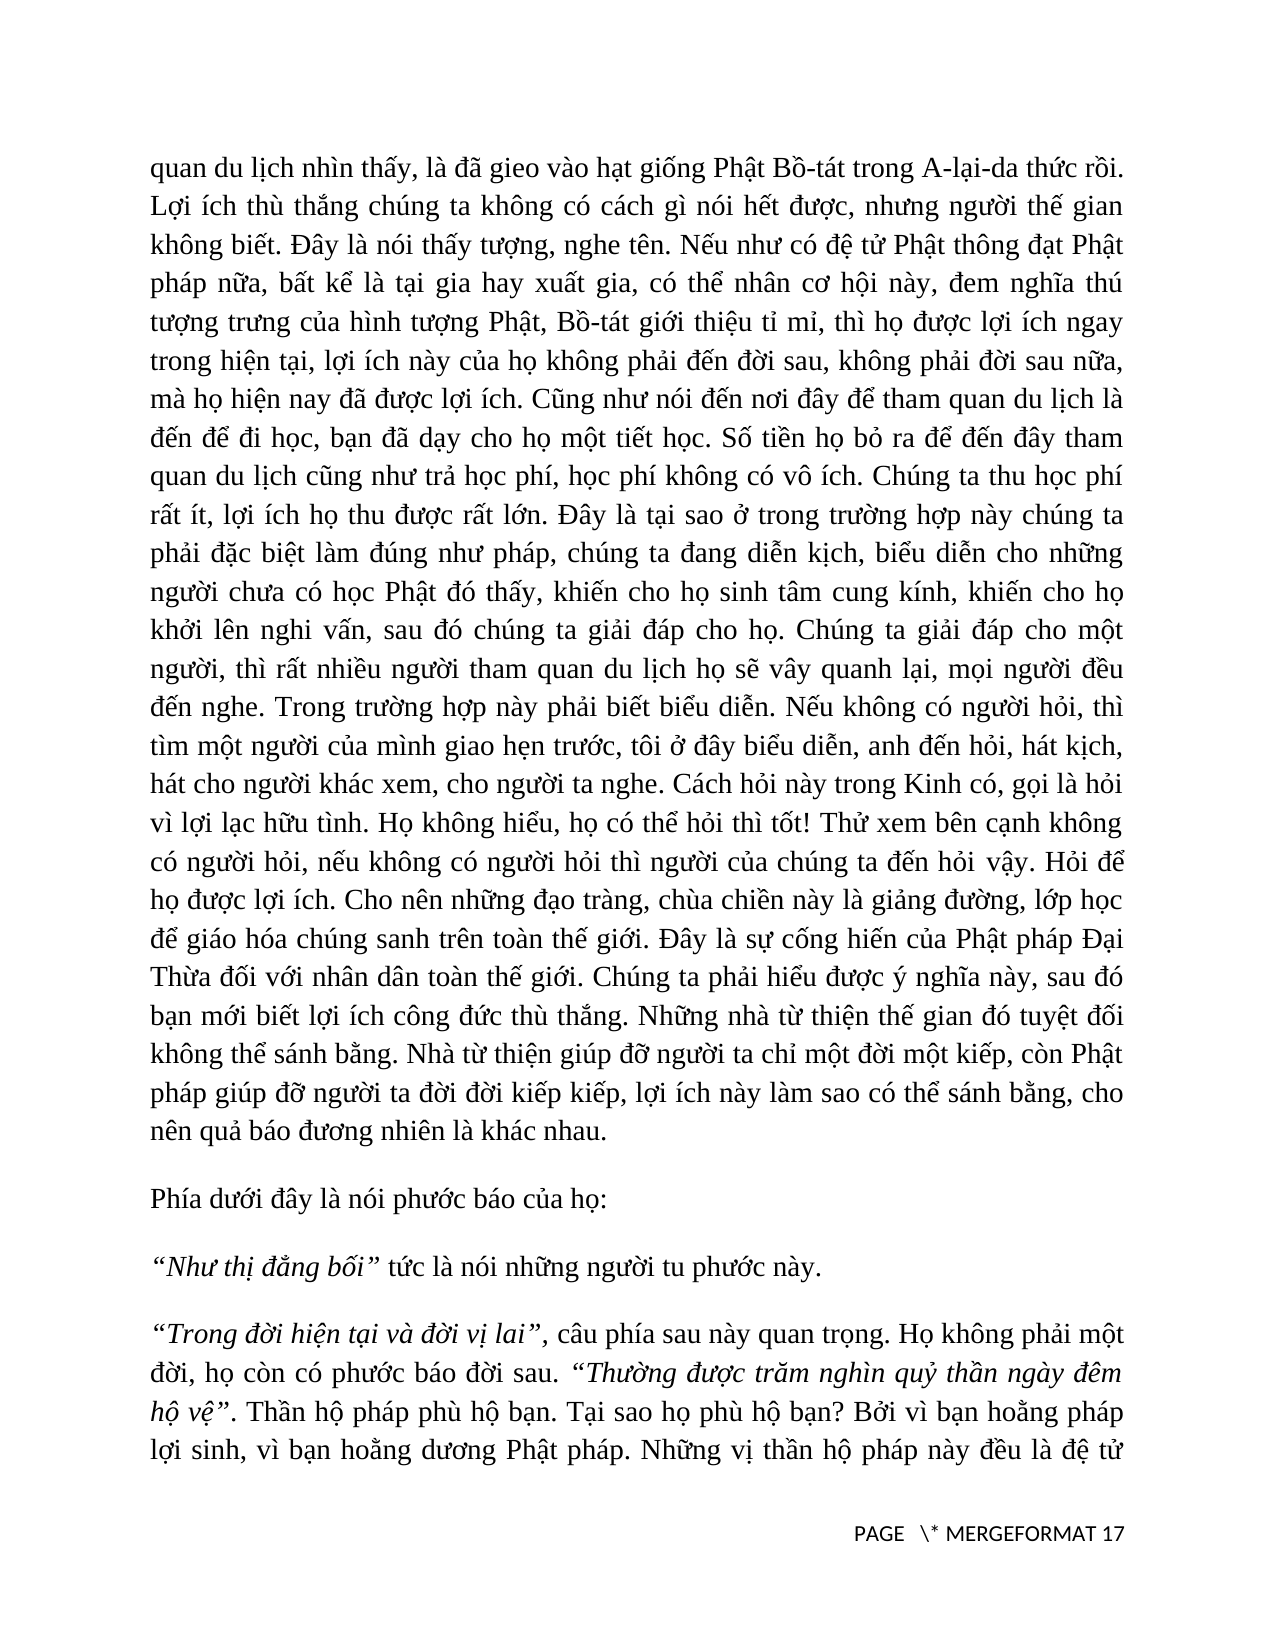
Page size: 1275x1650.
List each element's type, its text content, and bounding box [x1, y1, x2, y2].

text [150, 1317, 1125, 1466]
text “Như thị đẳng bối” tức là nói những người tu phước này. [150, 1249, 1125, 1282]
text Phía dưới đây là nói phước báo của họ: [150, 1181, 1125, 1215]
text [150, 150, 1125, 1147]
